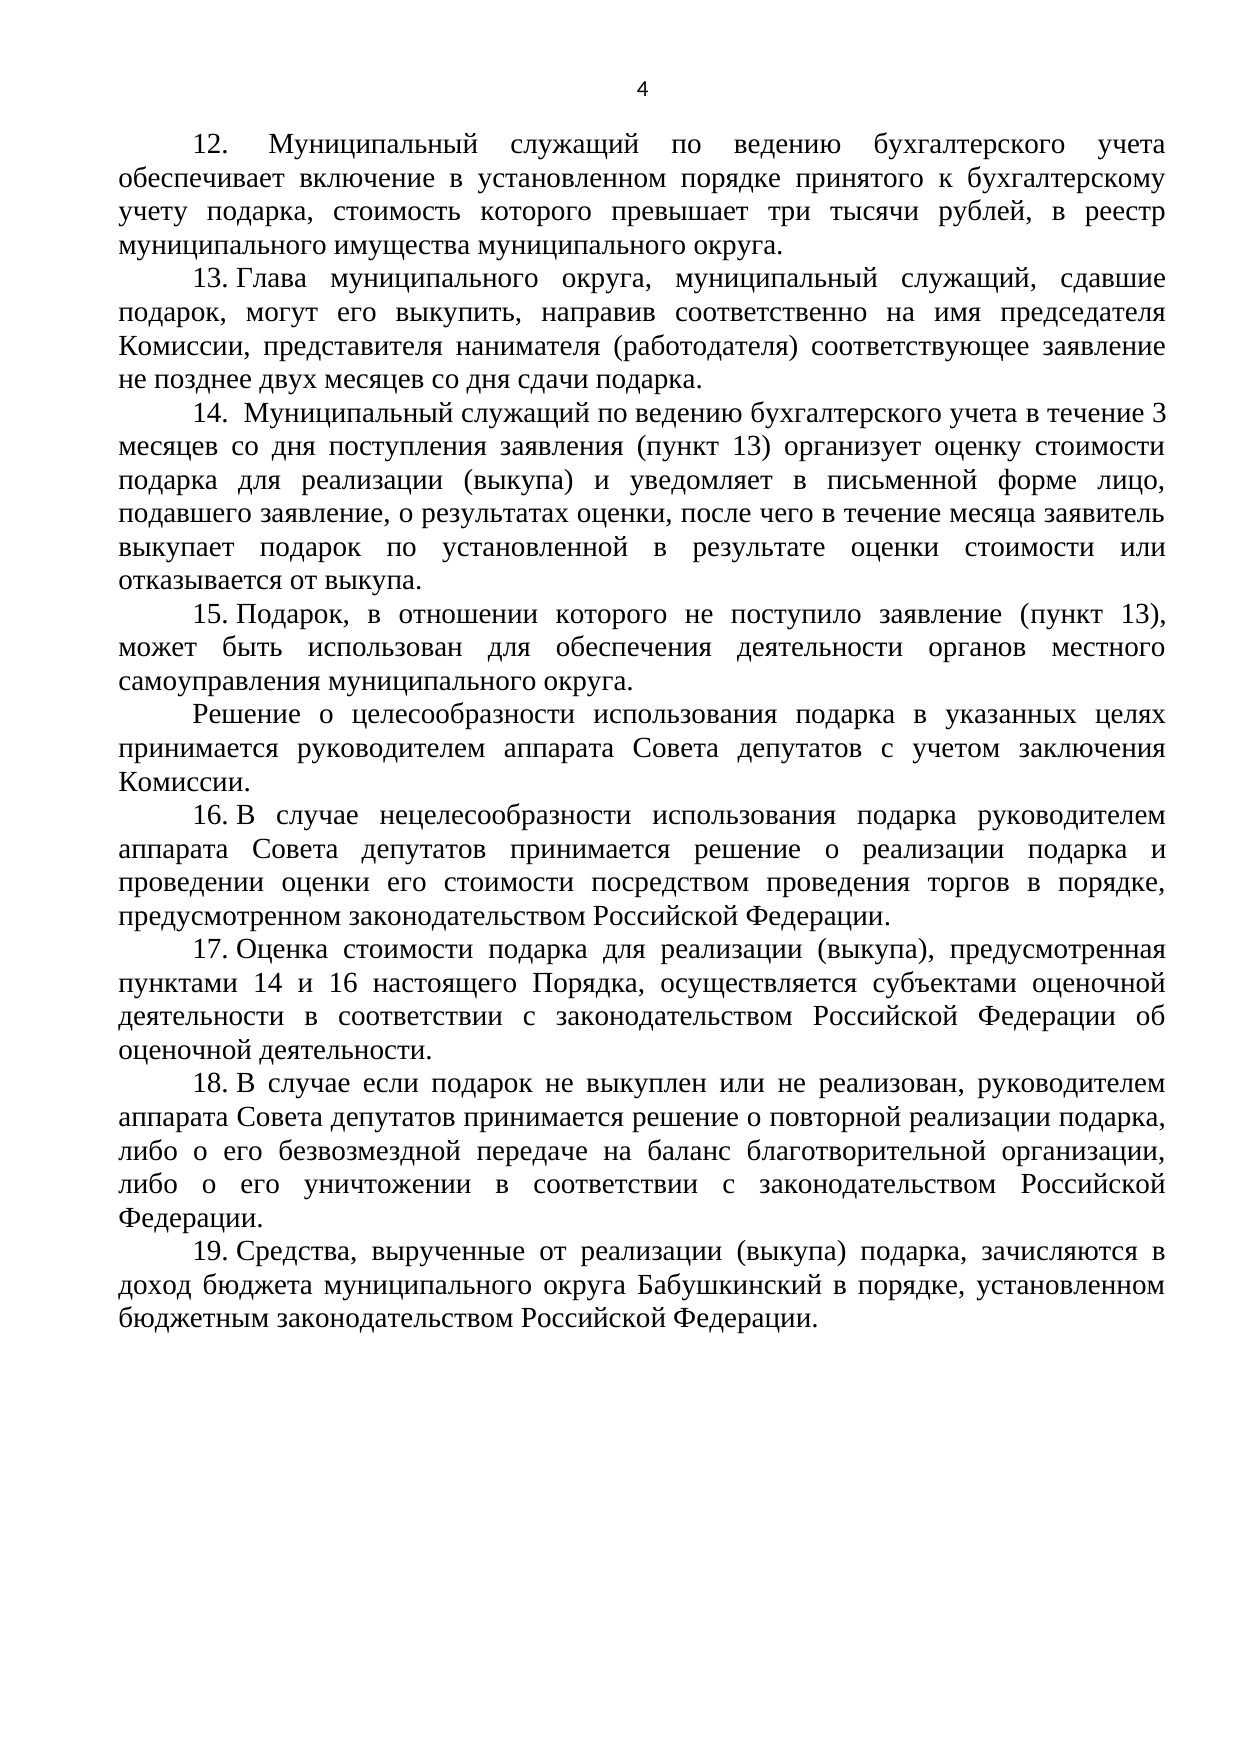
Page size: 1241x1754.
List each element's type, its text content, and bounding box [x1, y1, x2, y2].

text 16. В случае нецелесообразности использования подарка руководителем аппарата Совета депутатов принимается решение о реализации подарка и проведении оценки его стоимости посредством проведения торгов в порядке, предусмотренном законодательством Российской Федерации. [118, 797, 1167, 931]
text 17. Оценка стоимости подарка для реализации (выкупа), предусмотренная пунктами 14 и 16 настоящего Порядка, осуществляется субъектами оценочной деятельности в соответствии с законодательством Российской Федерации об оценочной деятельности. [118, 931, 1167, 1066]
text 13. Глава муниципального округа, муниципальный служащий, сдавшие подарок, могут его выкупить, направив соответственно на имя председателя Комиссии, представителя нанимателя (работодателя) соответствующее заявление не позднее двух месяцев со дня сдачи подарка. [118, 261, 1167, 395]
text 15. Подарок, в отношении которого не поступило заявление (пункт 13), может быть использован для обеспечения деятельности органов местного самоуправления муниципального округа. [118, 596, 1167, 697]
text Решение о целесообразности использования подарка в указанных целях принимается руководителем аппарата Совета депутатов с учетом заключения Комиссии. [118, 697, 1167, 797]
text 18. В случае если подарок не выкуплен или не реализован, руководителем аппарата Совета депутатов принимается решение о повторной реализации подарка, либо о его безвозмездной передаче на баланс благотворительной организации, либо о его уничтожении в соответствии с законодательством Российской Федерации. [118, 1066, 1167, 1233]
text 14. Муниципальный служащий по ведению бухгалтерского учета в течение 3 месяцев со дня поступления заявления (пункт 13) организует оценку стоимости подарка для реализации (выкупа) и уведомляет в письменной форме лицо, подавшего заявление, о результатах оценки, после чего в течение месяца заявитель выкупает подарок по установленной в результате оценки стоимости или отказывается от выкупа. [118, 395, 1167, 596]
text 19. Средства, вырученные от реализации (выкупа) подарка, зачисляются в доход бюджета муниципального округа Бабушкинский в порядке, установленном бюджетным законодательством Российской Федерации. [118, 1233, 1167, 1334]
text 12. Муниципальный служащий по ведению бухгалтерского учета обеспечивает включение в установленном порядке принятого к бухгалтерскому учету подарка, стоимость которого превышает три тысячи рублей, в реестр муниципального имущества муниципального округа. [118, 126, 1167, 261]
